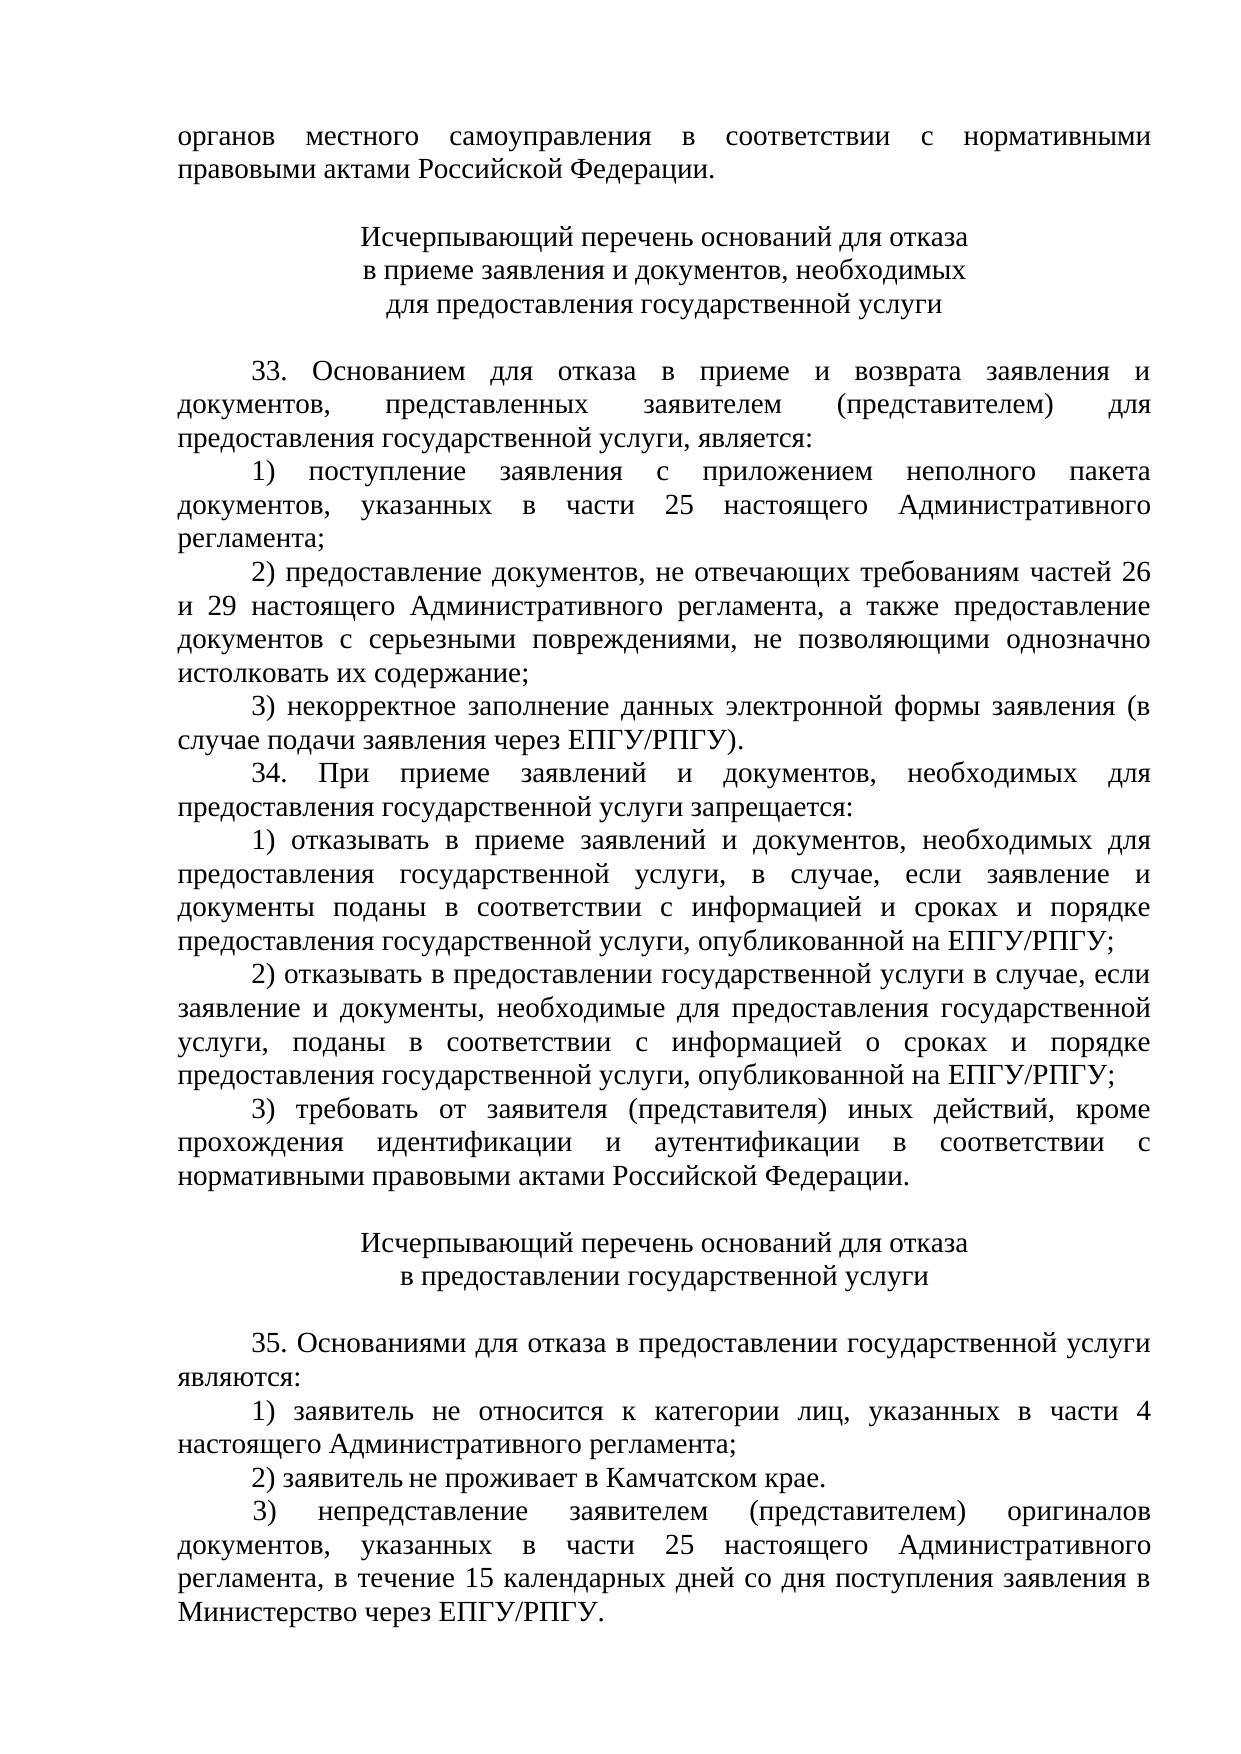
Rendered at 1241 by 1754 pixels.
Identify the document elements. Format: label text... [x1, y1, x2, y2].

text 2) отказывать в предоставлении государственной услуги в случае, если заявление и документы, необходимые для предоставления государственной услуги, поданы в соответствии с информацией о сроках и порядке предоставления государственной услуги, опубликованной на ЕПГУ/РПГУ; [177, 957, 1152, 1091]
text 2) заявитель не проживает в Камчатском крае. [177, 1460, 1152, 1493]
text 3) некорректное заполнение данных электронной формы заявления (в случае подачи заявления через ЕПГУ/РПГУ). [177, 688, 1152, 755]
text 34. При приеме заявлений и документов, необходимых для предоставления государственной услуги запрещается: [177, 755, 1152, 822]
text 33. Основанием для отказа в приеме и возврата заявления и документов, представленных заявителем (представителем) для предоставления государственной услуги, является: [177, 353, 1152, 453]
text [177, 118, 1152, 185]
text 1) отказывать в приеме заявлений и документов, необходимых для предоставления государственной услуги, в случае, если заявление и документы поданы в соответствии с информацией и сроках и порядке предоставления государственной услуги, опубликованной на ЕПГУ/РПГУ; [177, 822, 1152, 957]
text 3) непредставление заявителем (представителем) оригиналов документов, указанных в части 25 настоящего Административного регламента, в течение 15 календарных дней со дня поступления заявления в Министерство через ЕПГУ/РПГУ. [177, 1493, 1152, 1627]
text 3) требовать от заявителя (представителя) иных действий, кроме прохождения идентификации и аутентификации в соответствии с нормативными правовыми актами Российской Федерации. [177, 1091, 1152, 1191]
text 1) заявитель не относится к категории лиц, указанных в части 4 настоящего Административного регламента; [177, 1393, 1152, 1460]
text 35. Основаниями для отказа в предоставлении государственной услуги являются: [177, 1326, 1152, 1393]
text в предоставлении государственной услуги [177, 1258, 1152, 1292]
text 2) предоставление документов, не отвечающих требованиям частей 26 и 29 настоящего Административного регламента, а также предоставление документов с серьезными повреждениями, не позволяющими однозначно истолковать их содержание; [177, 554, 1152, 688]
text для предоставления государственной услуги [177, 286, 1152, 319]
text в приеме заявления и документов, необходимых [177, 252, 1152, 286]
text Исчерпывающий перечень оснований для отказа [177, 1225, 1152, 1258]
text Исчерпывающий перечень оснований для отказа [177, 219, 1152, 252]
text 1) поступление заявления с приложением неполного пакета документов, указанных в части 25 настоящего Административного регламента; [177, 453, 1152, 554]
